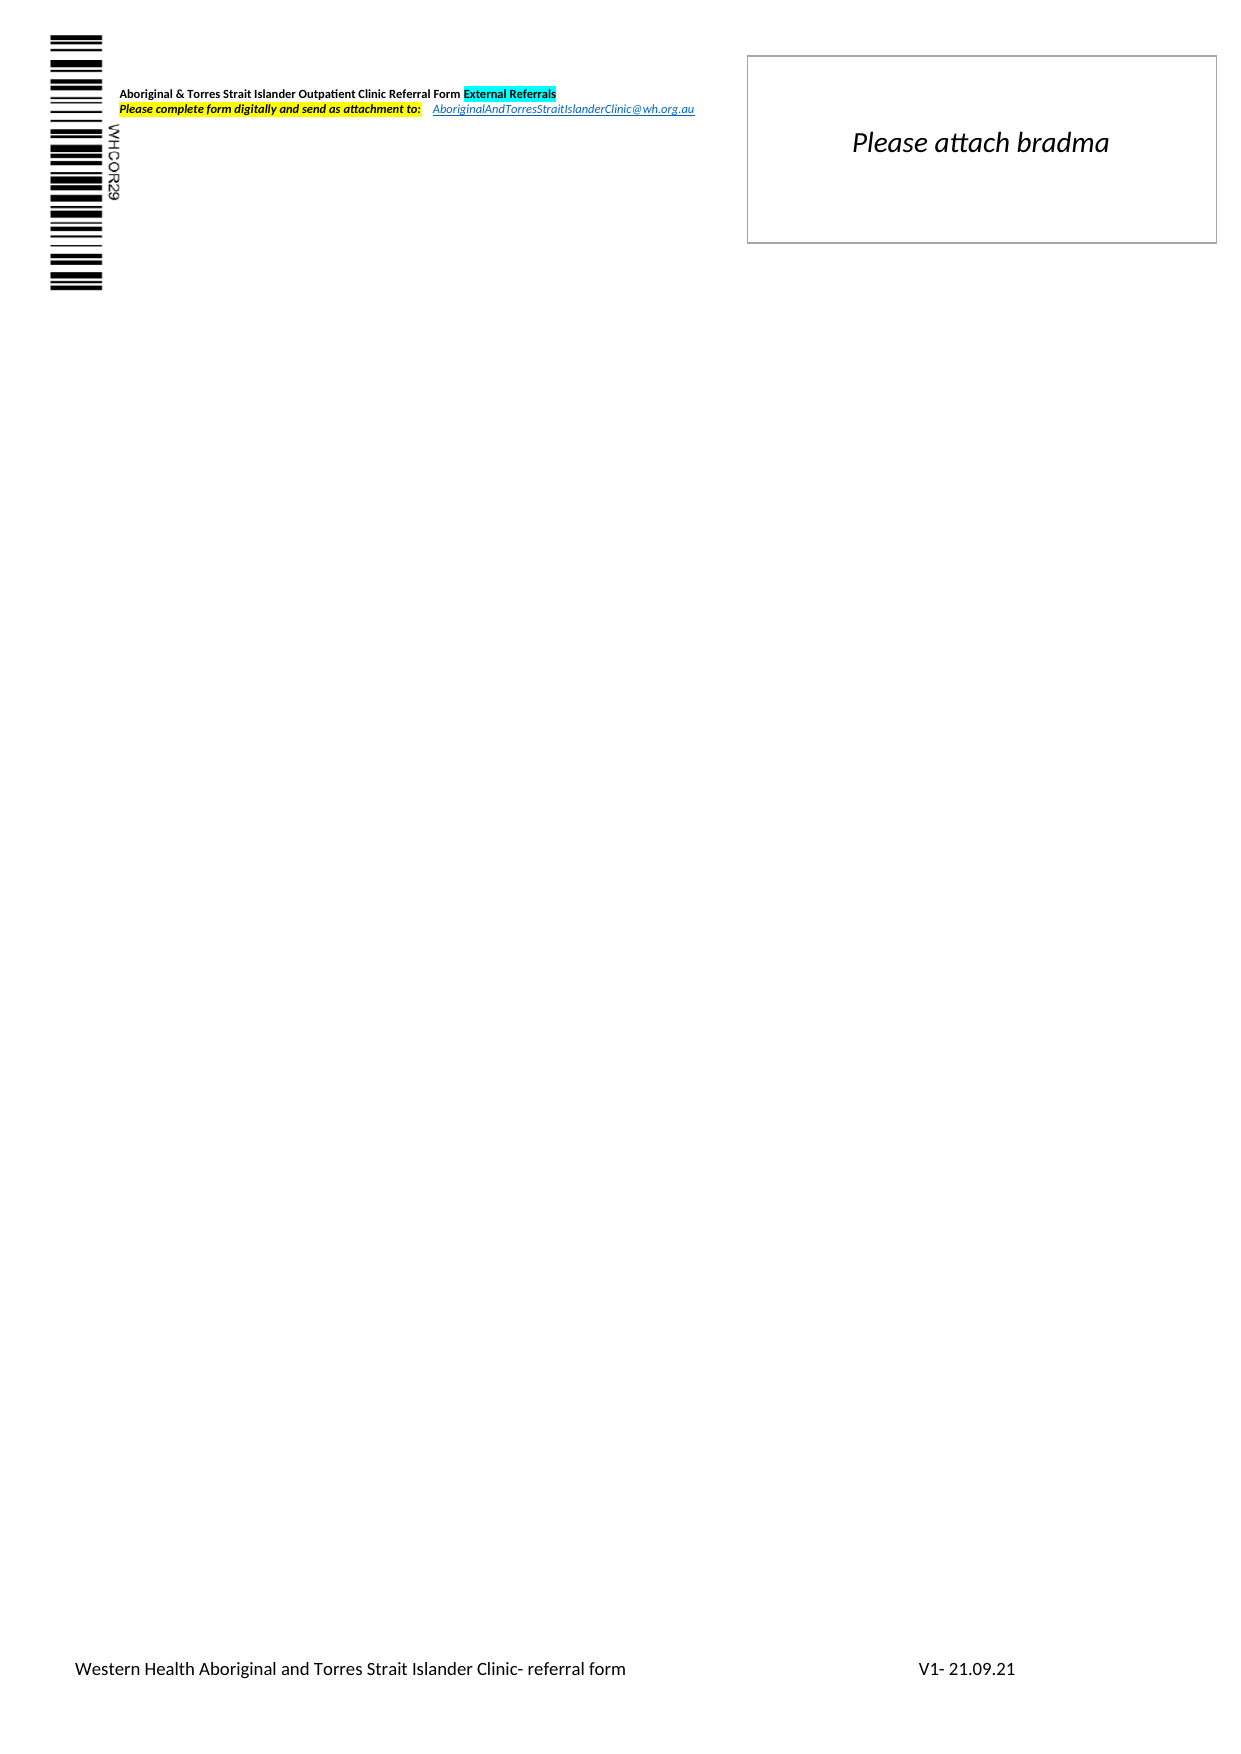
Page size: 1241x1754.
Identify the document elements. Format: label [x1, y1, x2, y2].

picture [40, 24, 125, 296]
